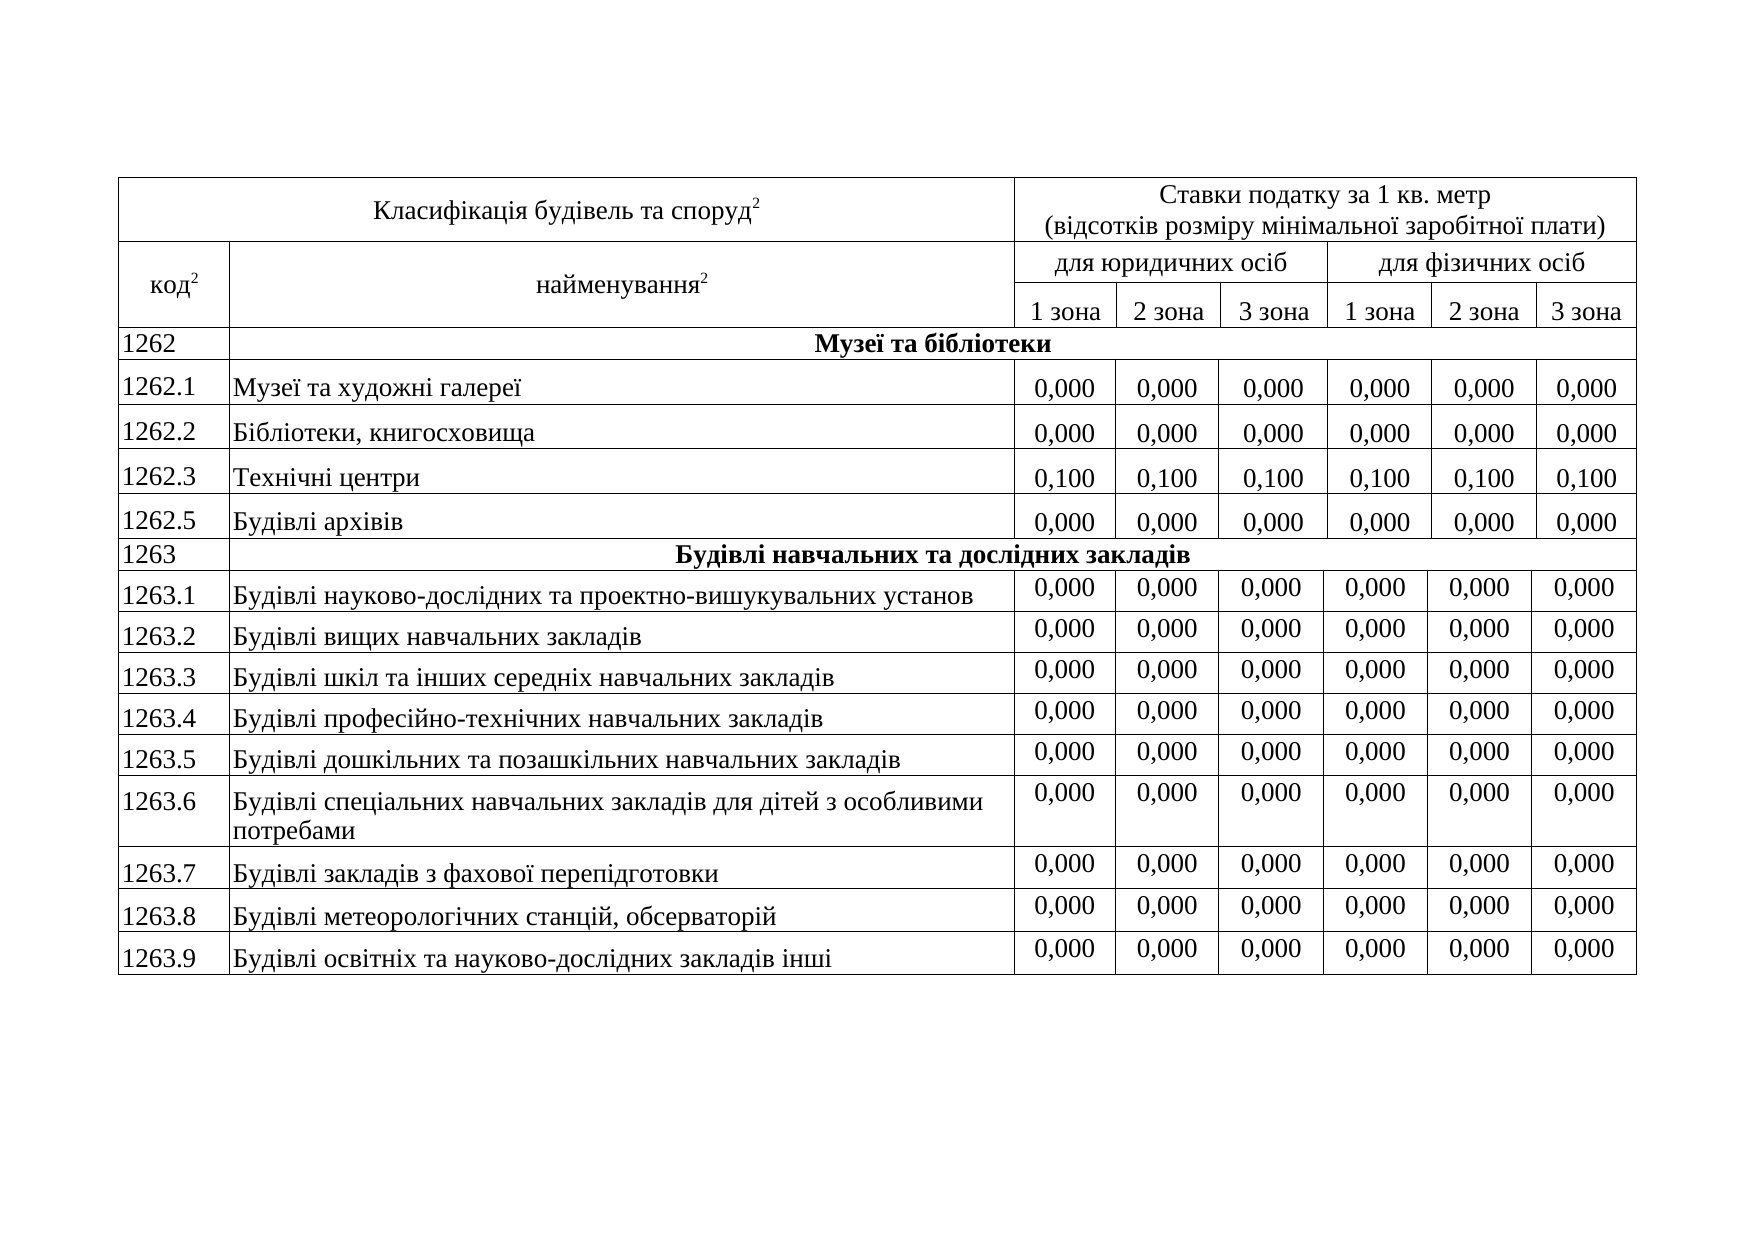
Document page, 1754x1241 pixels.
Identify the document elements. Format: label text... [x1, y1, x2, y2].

table_cell 1263.4 [119, 694, 229, 734]
table_cell 0,000 [1532, 612, 1636, 652]
table_cell 0,000 [1328, 494, 1431, 537]
table_cell 1263.2 [119, 612, 229, 652]
table_cell код2 [119, 242, 229, 327]
table_cell 0,000 [1324, 694, 1427, 734]
table_cell 0,000 [1324, 735, 1427, 775]
table_cell 1262.2 [119, 405, 229, 448]
table_cell 2 зона [1432, 283, 1536, 327]
table_cell 0,000 [1015, 847, 1115, 888]
table_cell 0,000 [1428, 932, 1531, 973]
table_cell 0,000 [1015, 571, 1115, 611]
table_cell 0,000 [1324, 847, 1427, 888]
table_cell Будівлі дошкільних та позашкільних навчальних закладів [230, 735, 1014, 775]
table_cell Бібліотеки, книгосховища [230, 405, 1014, 448]
table_cell 0,000 [1015, 612, 1115, 652]
table_cell 0,000 [1116, 889, 1218, 931]
table_cell Будівлі закладів з фахової перепідготовки [230, 847, 1014, 888]
table_cell 0,000 [1015, 653, 1115, 693]
table_header Класифікація будівель та споруд2 [119, 178, 1014, 241]
table_cell 0,000 [1015, 932, 1115, 973]
table_cell 0,000 [1428, 847, 1531, 888]
table_cell Будівлі метеорологічних станцій, обсерваторій [230, 889, 1014, 931]
table_cell 0,000 [1432, 494, 1536, 537]
table_cell 0,100 [1328, 449, 1431, 493]
table_cell 0,000 [1328, 360, 1431, 403]
table_cell 0,000 [1324, 653, 1427, 693]
table_cell 1263.6 [119, 776, 229, 846]
table_cell 1262.1 [119, 360, 229, 403]
table_cell 1263 [119, 539, 229, 570]
table_cell 0,000 [1532, 653, 1636, 693]
table_cell 0,000 [1532, 776, 1636, 846]
table_cell 0,000 [1015, 360, 1115, 403]
table_cell 0,000 [1015, 694, 1115, 734]
table_cell 0,000 [1116, 694, 1218, 734]
table_cell 0,000 [1428, 694, 1531, 734]
table_cell 0,000 [1328, 405, 1431, 448]
table_cell 1 зона [1015, 283, 1116, 327]
table_cell 0,000 [1219, 847, 1323, 888]
table_cell 1263.5 [119, 735, 229, 775]
table_cell 0,000 [1219, 889, 1323, 931]
table_cell 0,000 [1219, 571, 1323, 611]
table_cell Музеї та бібліотеки [230, 328, 1636, 359]
table_cell 0,000 [1015, 405, 1115, 448]
table_cell 0,100 [1116, 449, 1218, 493]
table_cell 3 зона [1537, 283, 1636, 327]
table_cell 0,000 [1219, 612, 1323, 652]
table_cell 0,000 [1015, 494, 1115, 537]
table_cell 0,000 [1219, 932, 1323, 973]
table_cell для фізичних осіб [1328, 242, 1636, 282]
table_cell Будівлі професійно-технічних навчальних закладів [230, 694, 1014, 734]
table_cell 0,000 [1428, 612, 1531, 652]
table_cell 1262 [119, 328, 229, 359]
table_cell 0,000 [1428, 653, 1531, 693]
table_cell 0,000 [1428, 735, 1531, 775]
table_cell 0,000 [1532, 694, 1636, 734]
table_cell 0,000 [1116, 776, 1218, 846]
table_cell 0,100 [1537, 449, 1636, 493]
table_cell Музеї та художні галереї [230, 360, 1014, 403]
table_cell 3 зона [1221, 283, 1327, 327]
table_cell 0,000 [1219, 735, 1323, 775]
table_cell 0,000 [1324, 932, 1427, 973]
table_cell 0,000 [1324, 571, 1427, 611]
table_cell для юридичних осіб [1015, 242, 1327, 282]
table_cell 0,000 [1537, 360, 1636, 403]
table_cell 1263.9 [119, 932, 229, 973]
table_cell найменування2 [230, 242, 1014, 327]
table_cell Будівлі навчальних та дослідних закладів [230, 539, 1636, 570]
table_cell 0,000 [1116, 653, 1218, 693]
table_cell Технічні центри [230, 449, 1014, 493]
table_cell 0,000 [1428, 889, 1531, 931]
table_cell 1262.5 [119, 494, 229, 537]
table_cell 0,000 [1532, 932, 1636, 973]
table_cell 0,000 [1116, 612, 1218, 652]
table_cell 0,000 [1219, 494, 1327, 537]
table_cell 0,000 [1428, 776, 1531, 846]
table_cell 0,000 [1432, 360, 1536, 403]
table_cell 0,000 [1015, 776, 1115, 846]
table_cell 0,000 [1116, 932, 1218, 973]
table_cell 0,000 [1219, 776, 1323, 846]
table_cell 0,000 [1428, 571, 1531, 611]
table_cell Будівлі спеціальних навчальних закладів для дітей з особливими потребами [230, 776, 1014, 846]
table_cell 0,000 [1116, 847, 1218, 888]
table_cell Будівлі освітніх та науково-дослідних закладів інші [230, 932, 1014, 973]
table_cell 1263.1 [119, 571, 229, 611]
table_cell 0,000 [1015, 889, 1115, 931]
table_cell 0,000 [1324, 612, 1427, 652]
table_cell 1 зона [1328, 283, 1431, 327]
table_cell Будівлі науково-дослідних та проектно-вишукувальних установ [230, 571, 1014, 611]
table_cell 1263.8 [119, 889, 229, 931]
table_cell 0,000 [1432, 405, 1536, 448]
table_cell 0,000 [1219, 405, 1327, 448]
table_cell 0,000 [1219, 360, 1327, 403]
table_cell Будівлі вищих навчальних закладів [230, 612, 1014, 652]
table_cell 1263.3 [119, 653, 229, 693]
table_cell 0,100 [1015, 449, 1115, 493]
table_cell 0,000 [1532, 847, 1636, 888]
table_cell 1263.7 [119, 847, 229, 888]
table_cell 0,000 [1324, 889, 1427, 931]
table_cell 0,100 [1432, 449, 1536, 493]
table_cell 0,000 [1116, 405, 1218, 448]
table_cell 0,000 [1532, 889, 1636, 931]
table_cell 0,000 [1116, 571, 1218, 611]
table_cell 0,000 [1537, 494, 1636, 537]
table_cell 0,000 [1116, 494, 1218, 537]
table_cell 0,000 [1015, 735, 1115, 775]
table_cell 1262.3 [119, 449, 229, 493]
table_cell 0,000 [1116, 360, 1218, 403]
table_cell Будівлі архівів [230, 494, 1014, 537]
table_cell 0,000 [1219, 653, 1323, 693]
table_cell 0,000 [1219, 694, 1323, 734]
table_cell 0,000 [1532, 571, 1636, 611]
table_cell 0,000 [1532, 735, 1636, 775]
table_cell 0,000 [1116, 735, 1218, 775]
table_cell Будівлі шкіл та інших середніх навчальних закладів [230, 653, 1014, 693]
table_header Ставки податку за 1 кв. метр (відсотків розміру мінімальної заробітної плати) [1015, 178, 1636, 241]
table_cell 2 зона [1117, 283, 1220, 327]
table_cell 0,000 [1537, 405, 1636, 448]
table_cell 0,100 [1219, 449, 1327, 493]
table_cell 0,000 [1324, 776, 1427, 846]
